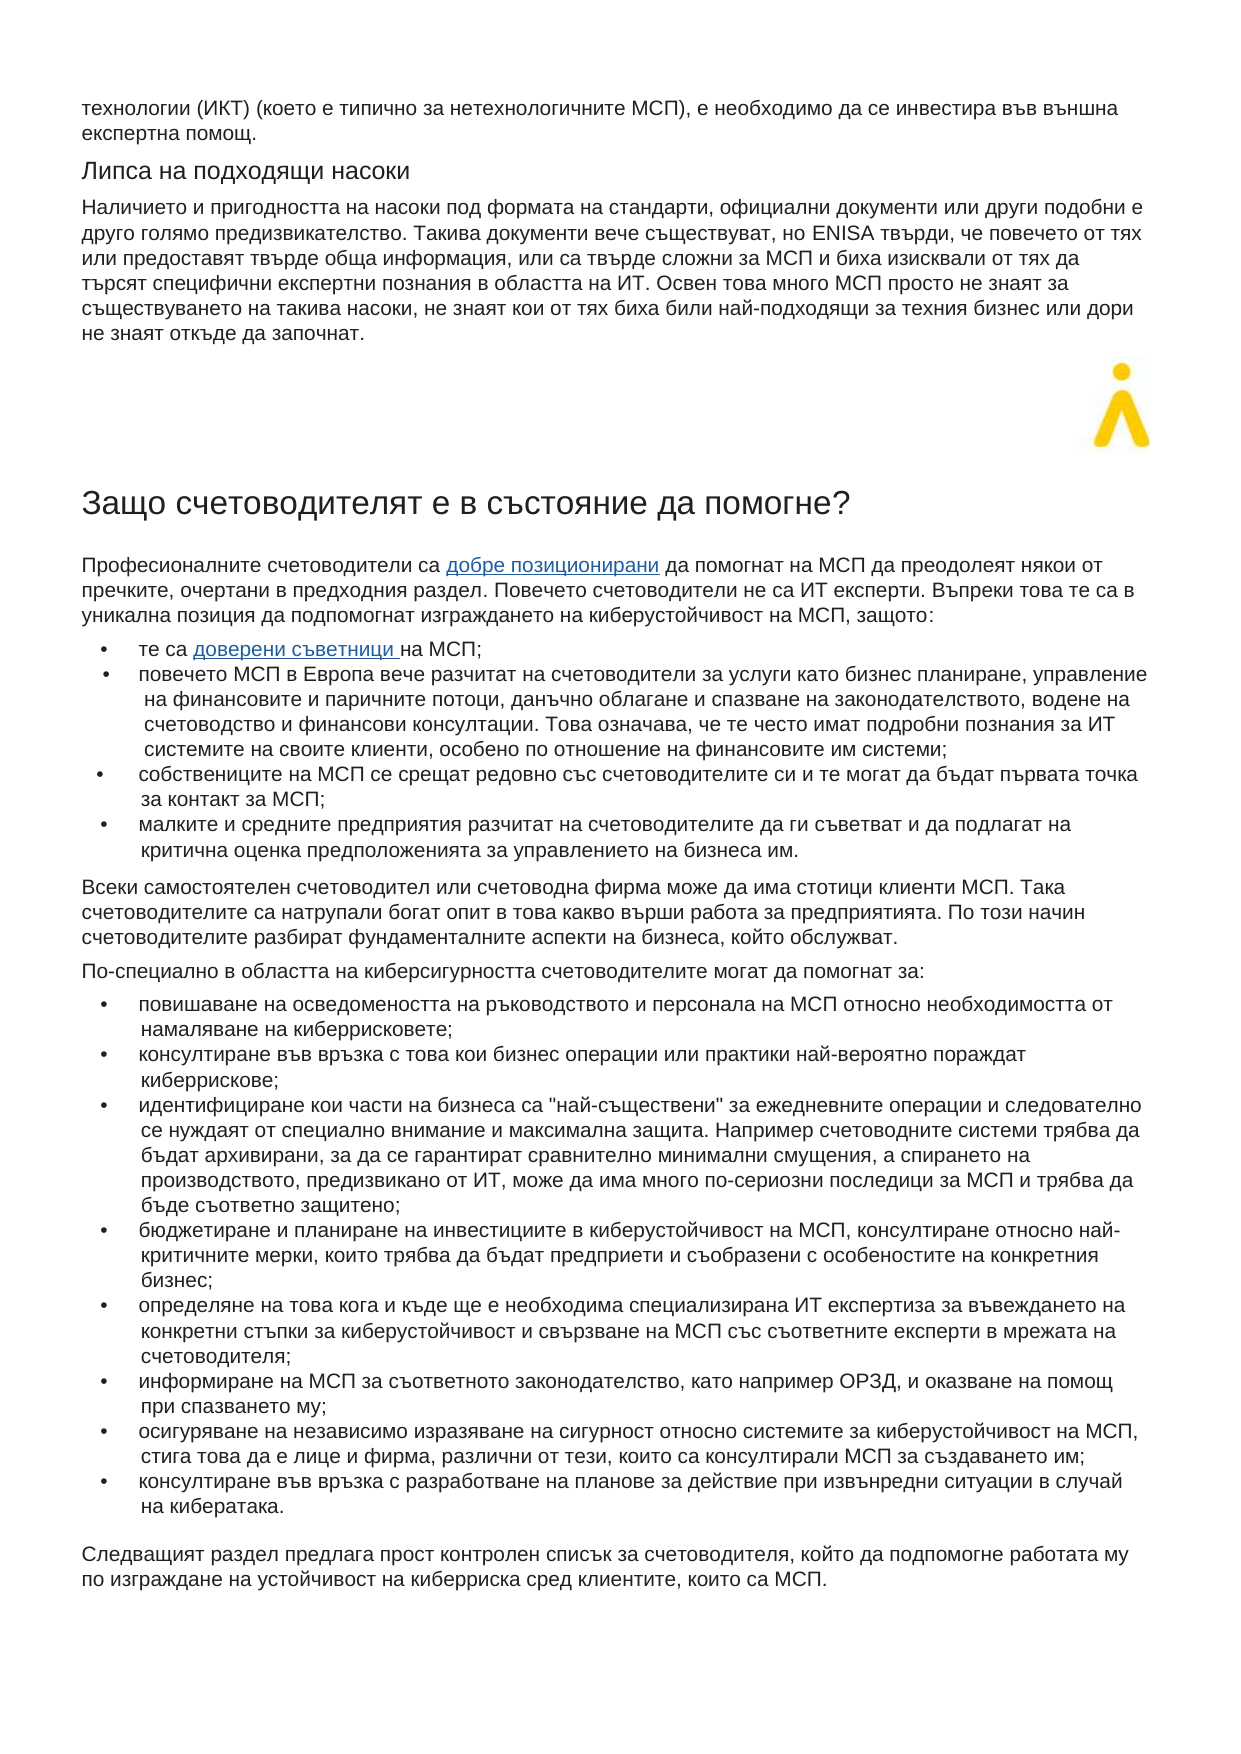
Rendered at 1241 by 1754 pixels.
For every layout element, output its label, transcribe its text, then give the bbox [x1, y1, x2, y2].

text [81, 95, 1150, 144]
list осигуряване на независимо изразяване на сигурност относно системите за киберустойчивост на МСП, стига това да е лице и фирма, различни от тези, които са консултирали МСП за създаването им; [100, 1419, 1150, 1468]
subtitle Защо счетоводителят е в състояние да помогне? [81, 483, 1150, 522]
text По-специално в областта на киберсигурността счетоводителите могат да помогнат за: [81, 959, 1150, 983]
text Следващият раздел предлага прост контролен списък за счетоводителя, който да подпомогне работата му по изграждане на устойчивост на киберриска сред клиентите, които са МСП. [81, 1542, 1150, 1591]
list собствениците на МСП се срещат редовно със счетоводителите си и те могат да бъдат първата точка за контакт за МСП; [96, 762, 1150, 811]
list малките и средните предприятия разчитат на счетоводителите да ги съветват и да подлагат на критична оценка предположенията за управлението на бизнеса им. [100, 812, 1150, 861]
subtitle Липса на подходящи насоки [81, 156, 1150, 185]
list бюджетиране и планиране на инвестициите в киберустойчивост на МСП, консултиране относно най-критичните мерки, които трябва да бъдат предприети и съобразени с особеностите на конкретния бизнес; [100, 1218, 1150, 1292]
text Всеки самостоятелен счетоводител или счетоводна фирма може да има стотици клиенти МСП. Така счетоводителите са натрупали богат опит в това какво върши работа за предприятията. По този начин счетоводителите разбират фундаменталните аспекти на бизнеса, който обслужват. [81, 875, 1150, 949]
list идентифициране кои части на бизнеса са "най-съществени" за ежедневните операции и следователно се нуждаят от специално внимание и максимална защита. Например счетоводните системи трябва да бъдат архивирани, за да се гарантират сравнително минимални смущения, а спирането на производството, предизвикано от ИТ, може да има много по-сериозни последици за МСП и трябва да бъде съответно защитено; [100, 1092, 1150, 1217]
text Професионалните счетоводители са добре позиционирани да помогнат на МСП да преодолеят някои от пречките, очертани в предходния раздел. Повечето счетоводители не са ИТ експерти. Въпреки това те са в уникална позиция да подпомогнат изграждането на киберустойчивост на МСП, защото: [81, 553, 1150, 627]
text Наличието и пригодността на насоки под формата на стандарти, официални документи или други подобни е друго голямо предизвикателство. Такива документи вече съществуват, но ENISA твърди, че повечето от тях или предоставят твърде обща информация, или са твърде сложни за МСП и биха изисквали от тях да търсят специфични експертни познания в областта на ИТ. Освен това много МСП просто не знаят за съществуването на такива насоки, не знаят кои от тях биха били най-подходящи за техния бизнес или дори не знаят откъде да започнат. [81, 195, 1150, 345]
list те са доверени съветници на МСП; [81, 637, 1150, 661]
picture [1032, 356, 1150, 484]
list консултиране във връзка с разработване на планове за действие при извънредни ситуации в случай на кибератака. [100, 1469, 1150, 1518]
list консултиране във връзка с това кои бизнес операции или практики най-вероятно пораждат киберрискове; [100, 1042, 1150, 1091]
list повечето МСП в Европа вече разчитат на счетоводители за услуги като бизнес планиране, управление на финансовите и паричните потоци, данъчно облагане и спазване на законодателството, водене на счетоводство и финансови консултации. Това означава, че те често имат подробни познания за ИТ системите на своите клиенти, особено по отношение на финансовите им системи; [102, 662, 1150, 761]
list информиране на МСП за съответното законодателство, като например ОРЗД, и оказване на помощ при спазването му; [100, 1369, 1150, 1418]
list повишаване на осведомеността на ръководството и персонала на МСП относно необходимостта от намаляване на киберрисковете; [100, 992, 1150, 1041]
list определяне на това кога и къде ще е необходима специализирана ИТ експертиза за въвеждането на конкретни стъпки за киберустойчивост и свързване на МСП със съответните експерти в мрежата на счетоводителя; [100, 1293, 1150, 1367]
